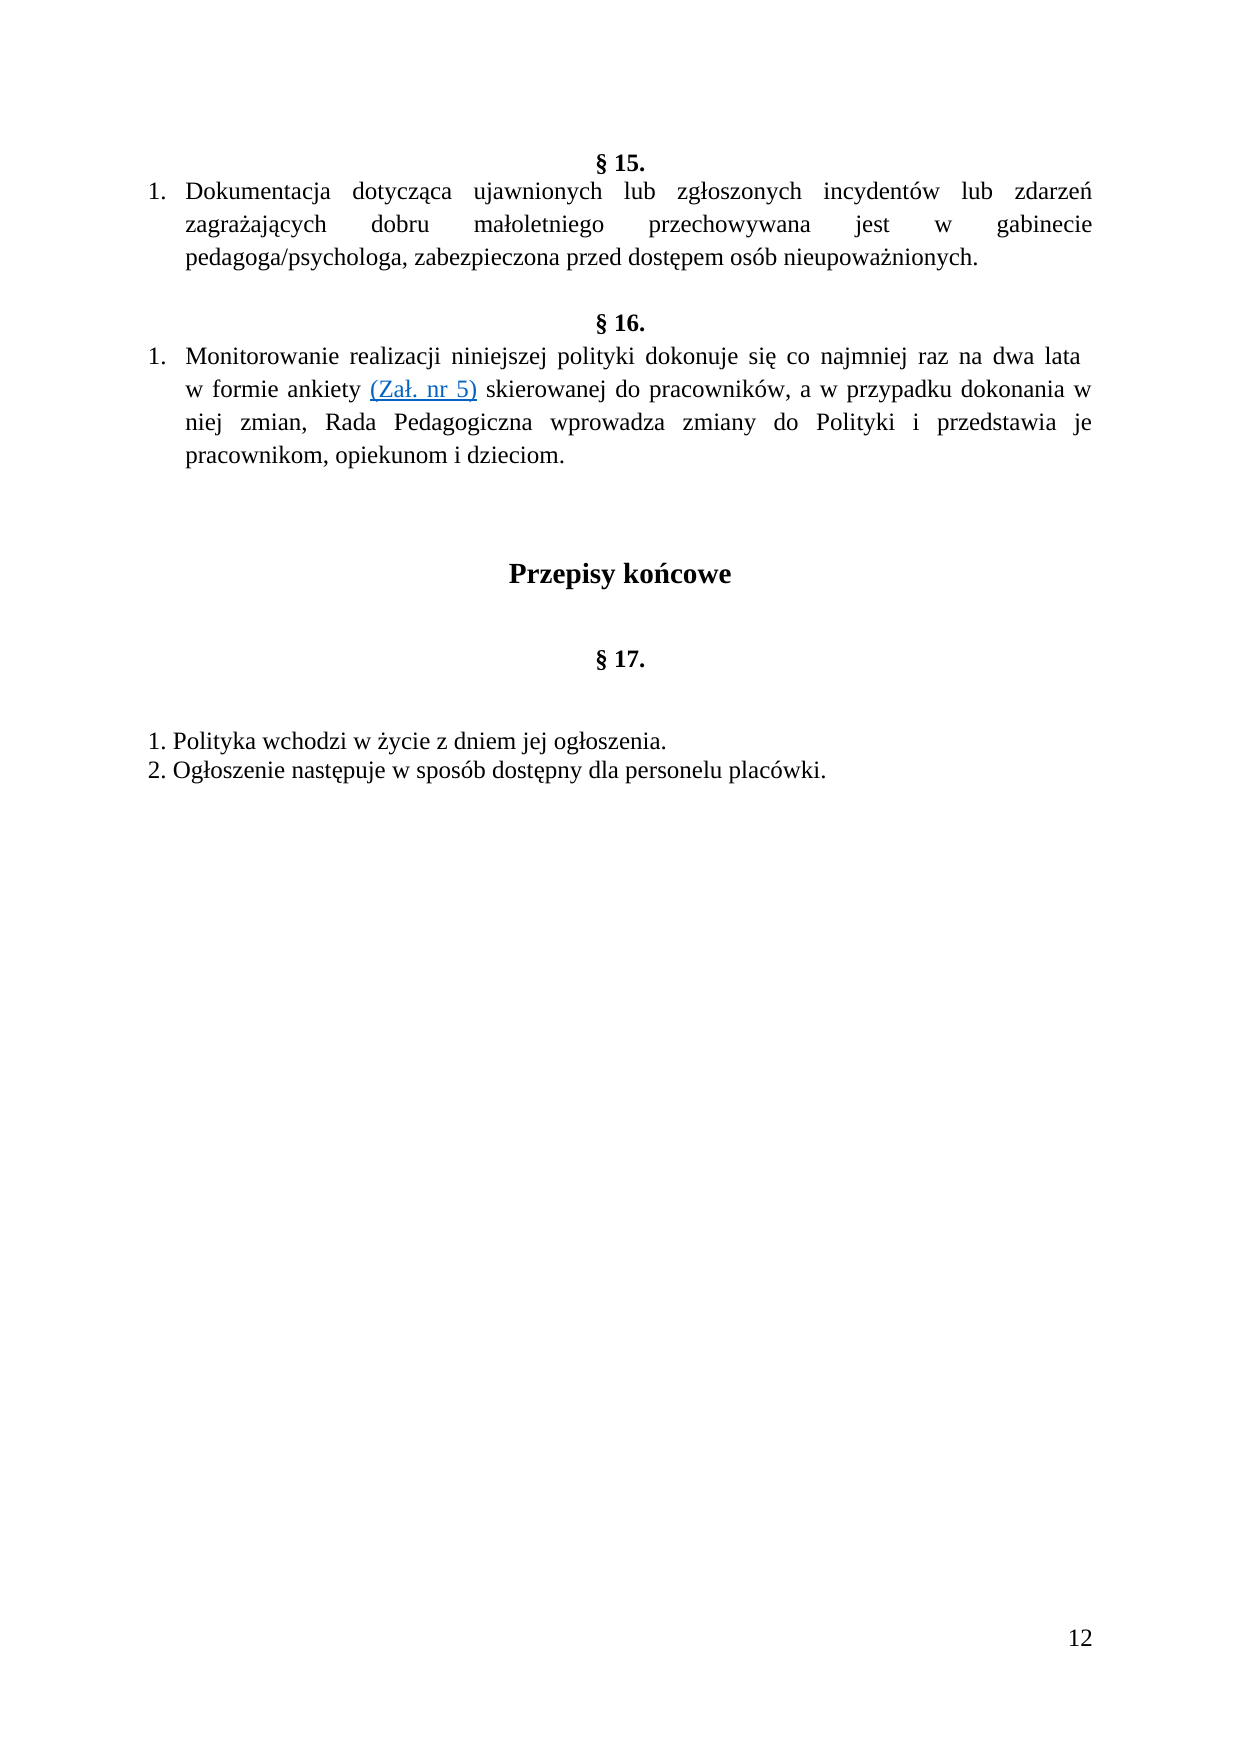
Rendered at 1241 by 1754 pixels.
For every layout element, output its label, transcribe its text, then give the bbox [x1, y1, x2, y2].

text § 16. [148, 308, 1093, 337]
subtitle Przepisy końcowe [148, 557, 1093, 590]
list Monitorowanie realizacji niniejszej polityki dokonuje się co najmniej raz na dwa lata w formie ankiety (Zał. nr 5) skierowanej do pracowników, a w przypadku dokonania w niej zmian, Rada Pedagogiczna wprowadza zmiany do Polityki i przedstawia je pracownikom, opiekunom i dzieciom. [148, 341, 1093, 469]
text 1. Polityka wchodzi w życie z dniem jej ogłoszenia. [148, 698, 1093, 755]
text § 17. [148, 644, 1093, 673]
text 2. Ogłoszenie następuje w sposób dostępny dla personelu placówki. [148, 755, 1093, 813]
text § 15. [148, 148, 1093, 176]
list Dokumentacja dotycząca ujawnionych lub zgłoszonych incydentów lub zdarzeń zagrażających dobru małoletniego przechowywana jest w gabinecie pedagoga/psychologa, zabezpieczona przed dostępem osób nieupoważnionych. [148, 176, 1093, 271]
